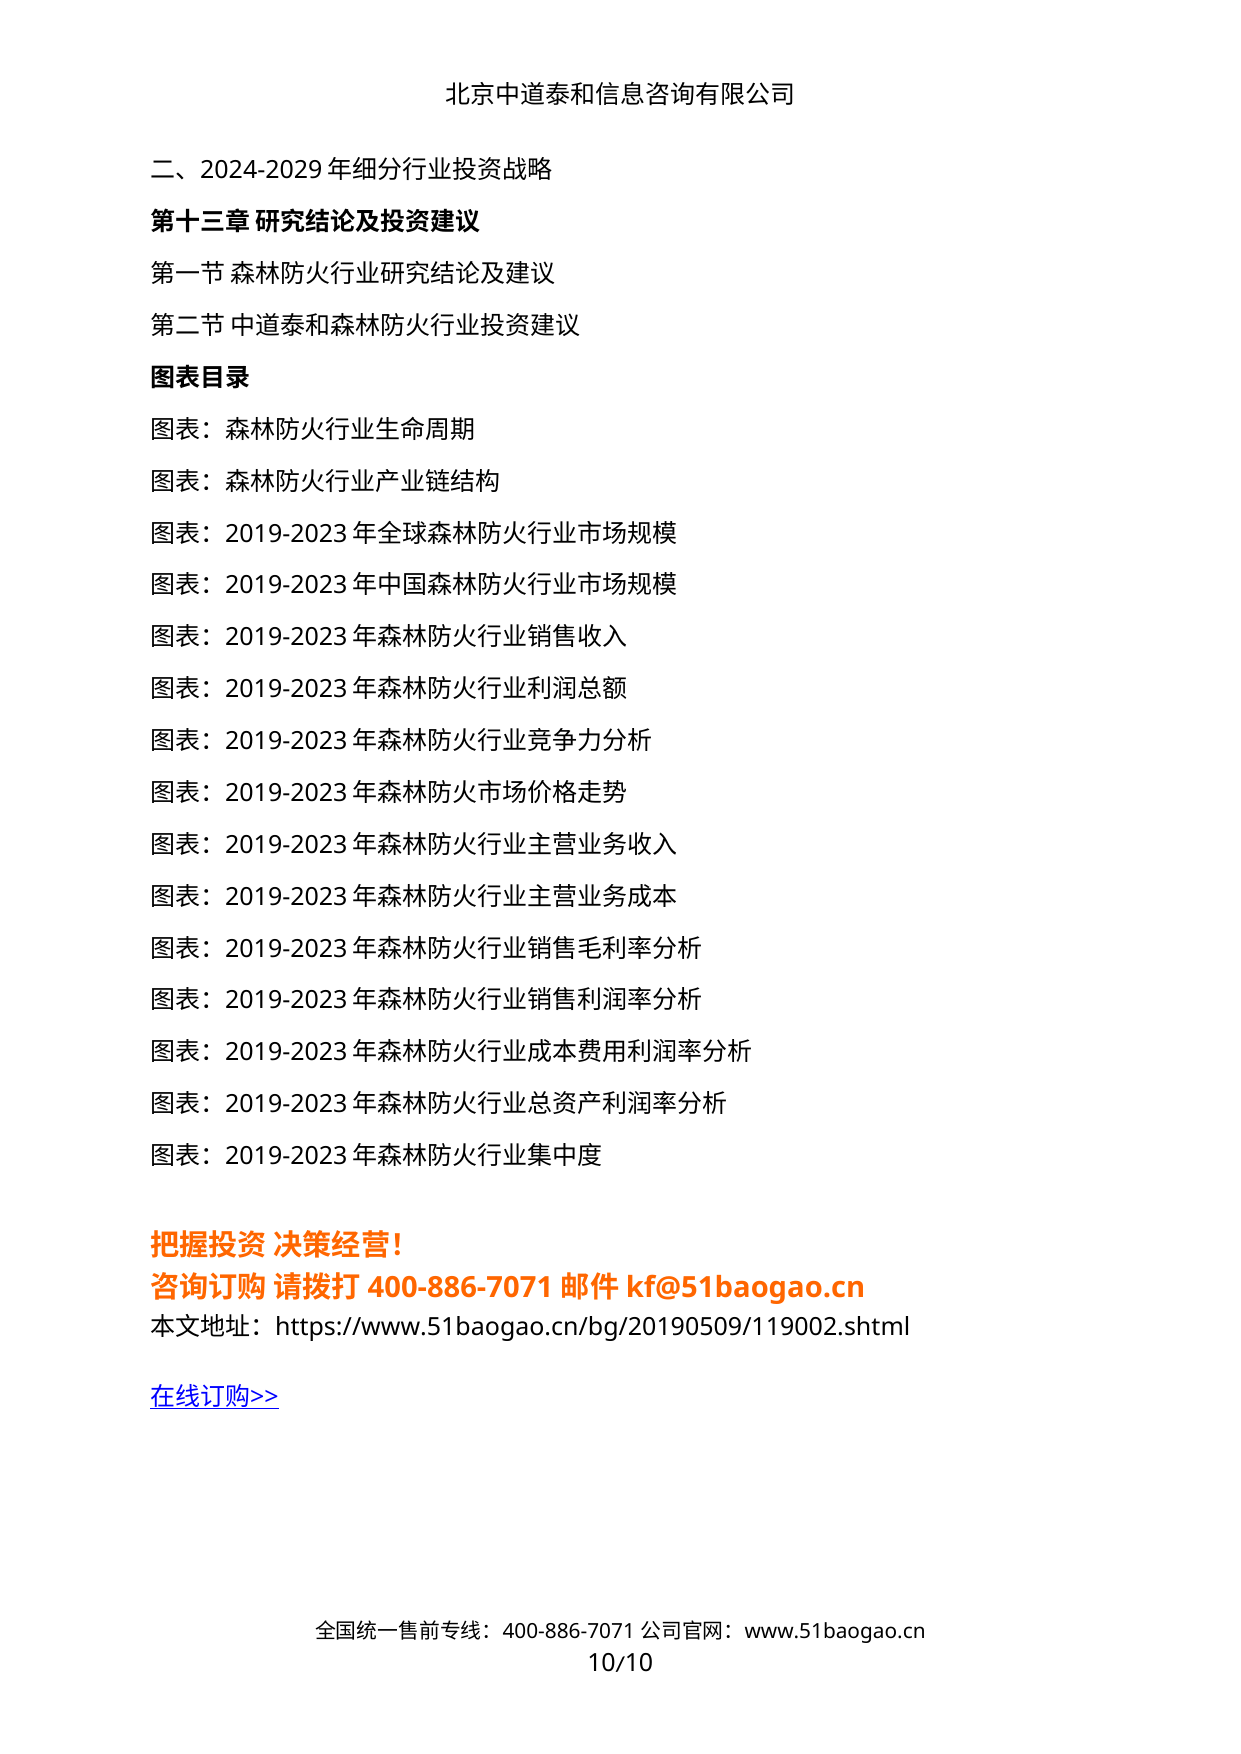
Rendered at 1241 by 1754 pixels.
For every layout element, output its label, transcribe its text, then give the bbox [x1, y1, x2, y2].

text 图表：2019-2023年森林防火行业销售利润率分析 [150, 980, 1090, 1016]
text 第一节 森林防火行业研究结论及建议 [150, 254, 1090, 290]
text 图表：2019-2023年森林防火行业销售毛利率分析 [150, 928, 1090, 964]
text 把握投资 决策经营！咨询订购 请拨打 400-886-7071 邮件 kf@51baogao.cn本文地址：https://www.51baogao.cn/bg/20190509/119002.shtml [150, 1187, 1090, 1342]
text 图表：2019-2023年森林防火行业竞争力分析 [150, 721, 1090, 757]
text 二、2024-2029年细分行业投资战略 [150, 150, 1090, 186]
text 第二节 中道泰和森林防火行业投资建议 [150, 306, 1090, 342]
text 在线订购>> [150, 1342, 1090, 1413]
text 图表：2019-2023年森林防火行业利润总额 [150, 669, 1090, 705]
text 图表：2019-2023年森林防火行业主营业务成本 [150, 876, 1090, 912]
text 图表：2019-2023年森林防火行业集中度 [150, 1136, 1090, 1172]
text 图表：2019-2023年森林防火行业销售收入 [150, 617, 1090, 653]
text 图表：2019-2023年森林防火行业成本费用利润率分析 [150, 1032, 1090, 1068]
text 图表：2019-2023年森林防火行业主营业务收入 [150, 824, 1090, 861]
text 图表：森林防火行业产业链结构 [150, 461, 1090, 497]
text 图表：森林防火行业生命周期 [150, 409, 1090, 446]
text 图表：2019-2023年全球森林防火行业市场规模 [150, 513, 1090, 549]
text 图表目录 [150, 357, 1090, 394]
text 图表：2019-2023年中国森林防火行业市场规模 [150, 565, 1090, 601]
text 图表：2019-2023年森林防火行业总资产利润率分析 [150, 1084, 1090, 1120]
text 图表：2019-2023年森林防火市场价格走势 [150, 772, 1090, 809]
text 第十三章 研究结论及投资建议 [150, 202, 1090, 238]
